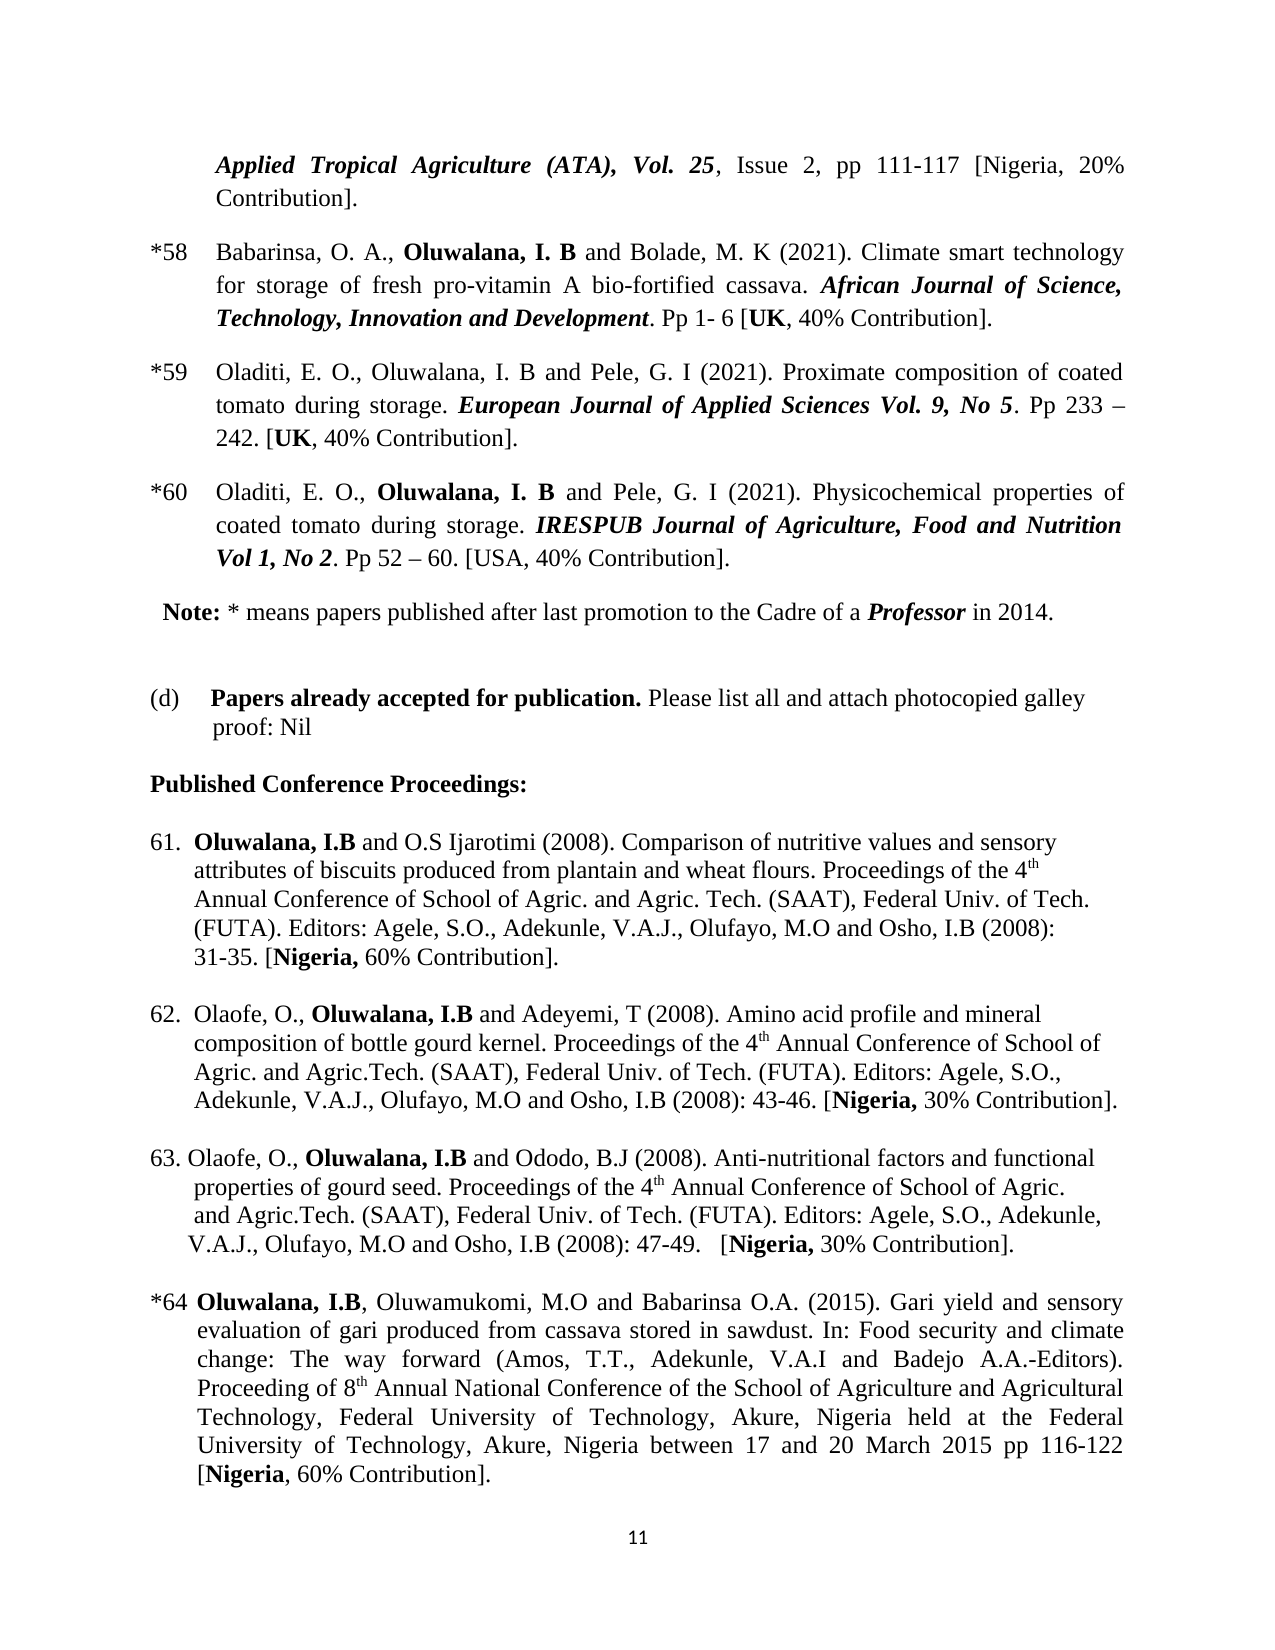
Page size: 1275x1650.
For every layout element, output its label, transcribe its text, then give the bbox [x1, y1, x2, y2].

text *59 Oladiti, E. O., Oluwalana, I. B and Pele, G. I (2021). Proximate composition of coated tomato during storage. European Journal of Applied Sciences Vol. 9, No 5. Pp 233 – 242. [UK, 40% Contribution]. [150, 357, 1125, 452]
text 61. Oluwalana, I.B and O.S Ijarotimi (2008). Comparison of nutritive values and sensory [150, 827, 1125, 855]
text *60 Oladiti, E. O., Oluwalana, I. B and Pele, G. I (2021). Physicochemical properties of coated tomato during storage. IRESPUB Journal of Agriculture, Food and Nutrition Vol 1, No 2. Pp 52 – 60. [USA, 40% Contribution]. [150, 477, 1125, 571]
text and Agric.Tech. (SAAT), Federal Univ. of Tech. (FUTA). Editors: Agele, S.O., Adekunle, [150, 1200, 1125, 1229]
text *58 Babarinsa, O. A., Oluwalana, I. B and Bolade, M. K (2021). Climate smart technology for storage of fresh pro-vitamin A bio-fortified cassava. African Journal of Science, Technology, Innovation and Development. Pp 1- 6 [UK, 40% Contribution]. [150, 237, 1125, 332]
text 62. Olaofe, O., Oluwalana, I.B and Adeyemi, T (2008). Amino acid profile and mineral [150, 999, 1125, 1028]
text V.A.J., Olufayo, M.O and Osho, I.B (2008): 47-49. [Nigeria, 30% Contribution]. [150, 1229, 1125, 1258]
text (FUTA). Editors: Agele, S.O., Adekunle, V.A.J., Olufayo, M.O and Osho, I.B (2008): [150, 913, 1125, 942]
text attributes of biscuits produced from plantain and wheat flours. Proceedings of the 4th [150, 855, 1125, 884]
text Annual Conference of School of Agric. and Agric. Tech. (SAAT), Federal Univ. of Tech. [150, 884, 1125, 913]
text properties of gourd seed. Proceedings of the 4th Annual Conference of School of Agric. [150, 1172, 1125, 1200]
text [150, 150, 1125, 212]
text Agric. and Agric.Tech. (SAAT), Federal Univ. of Tech. (FUTA). Editors: Agele, S.O., [150, 1057, 1125, 1085]
text Note: * means papers published after last promotion to the Cadre of a Professor in 2014. [150, 597, 1140, 625]
text Published Conference Proceedings: [150, 769, 1125, 798]
text *64 Oluwalana, I.B, Oluwamukomi, M.O and Babarinsa O.A. (2015). Gari yield and sensory evaluation of gari produced from cassava stored in sawdust. In: Food security and climate change: The way forward (Amos, T.T., Adekunle, V.A.I and Badejo A.A.-Editors). Proceeding of 8th Annual National Conference of the School of Agriculture and Agricultural Technology, Federal University of Technology, Akure, Nigeria held at the Federal University of Technology, Akure, Nigeria between 17 and 20 March 2015 pp 116-122 [Nigeria, 60% Contribution]. [150, 1287, 1125, 1488]
text composition of bottle gourd kernel. Proceedings of the 4th Annual Conference of School of [150, 1028, 1125, 1057]
text proof: Nil [150, 712, 1125, 740]
text 31-35. [Nigeria, 60% Contribution]. [150, 942, 1125, 970]
text Adekunle, V.A.J., Olufayo, M.O and Osho, I.B (2008): 43-46. [Nigeria, 30% Contribution]. [150, 1085, 1125, 1114]
text 63. Olaofe, O., Oluwalana, I.B and Ododo, B.J (2008). Anti-nutritional factors and functional [150, 1143, 1125, 1172]
text (d) Papers already accepted for publication. Please list all and attach photocopied galley [150, 683, 1125, 712]
